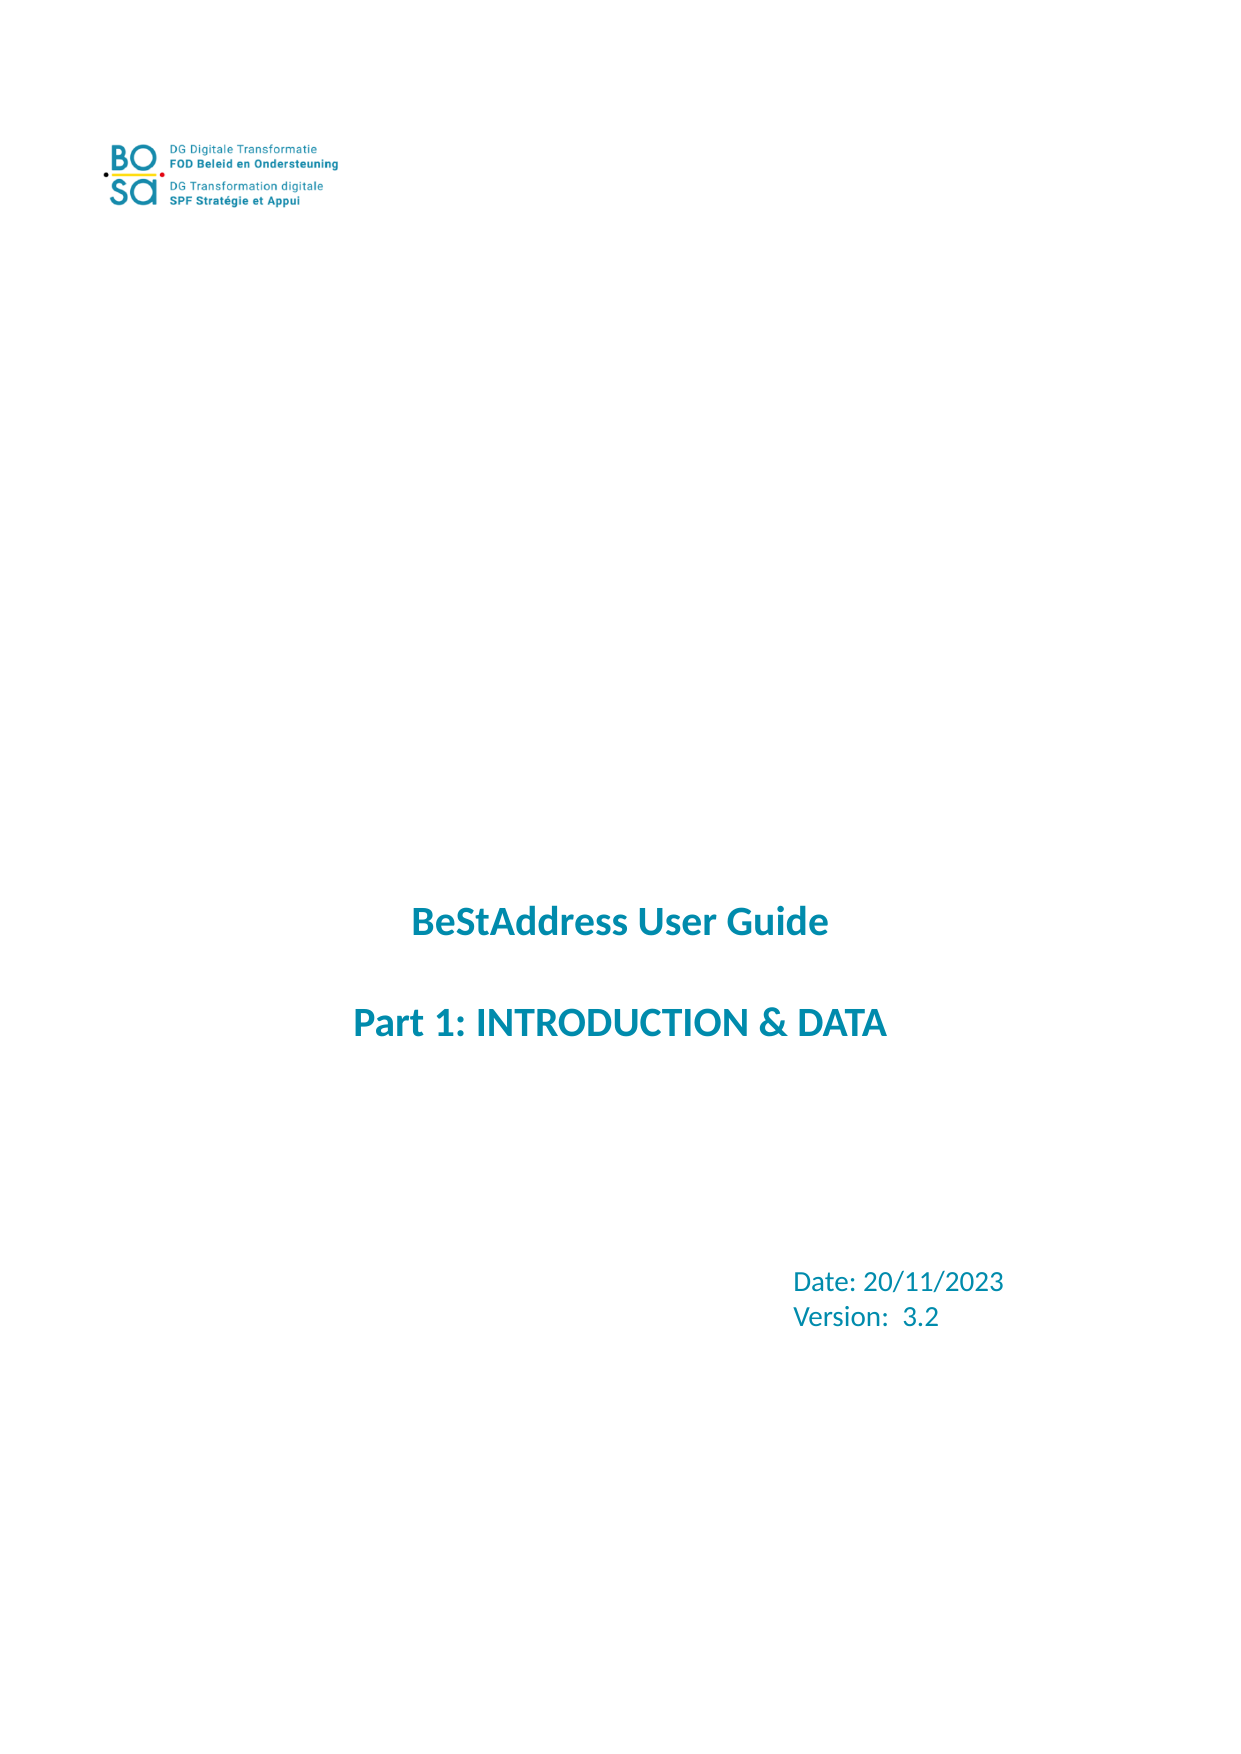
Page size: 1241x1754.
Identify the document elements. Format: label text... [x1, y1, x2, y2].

text Date: 20/11/2023 [718, 1263, 1122, 1298]
text Version: 3.2 [718, 1298, 1122, 1334]
text Part 1: INTRODUCTION & DATA [118, 996, 1122, 1047]
picture [77, 118, 363, 231]
text BeStAddress User Guide [118, 894, 1122, 945]
